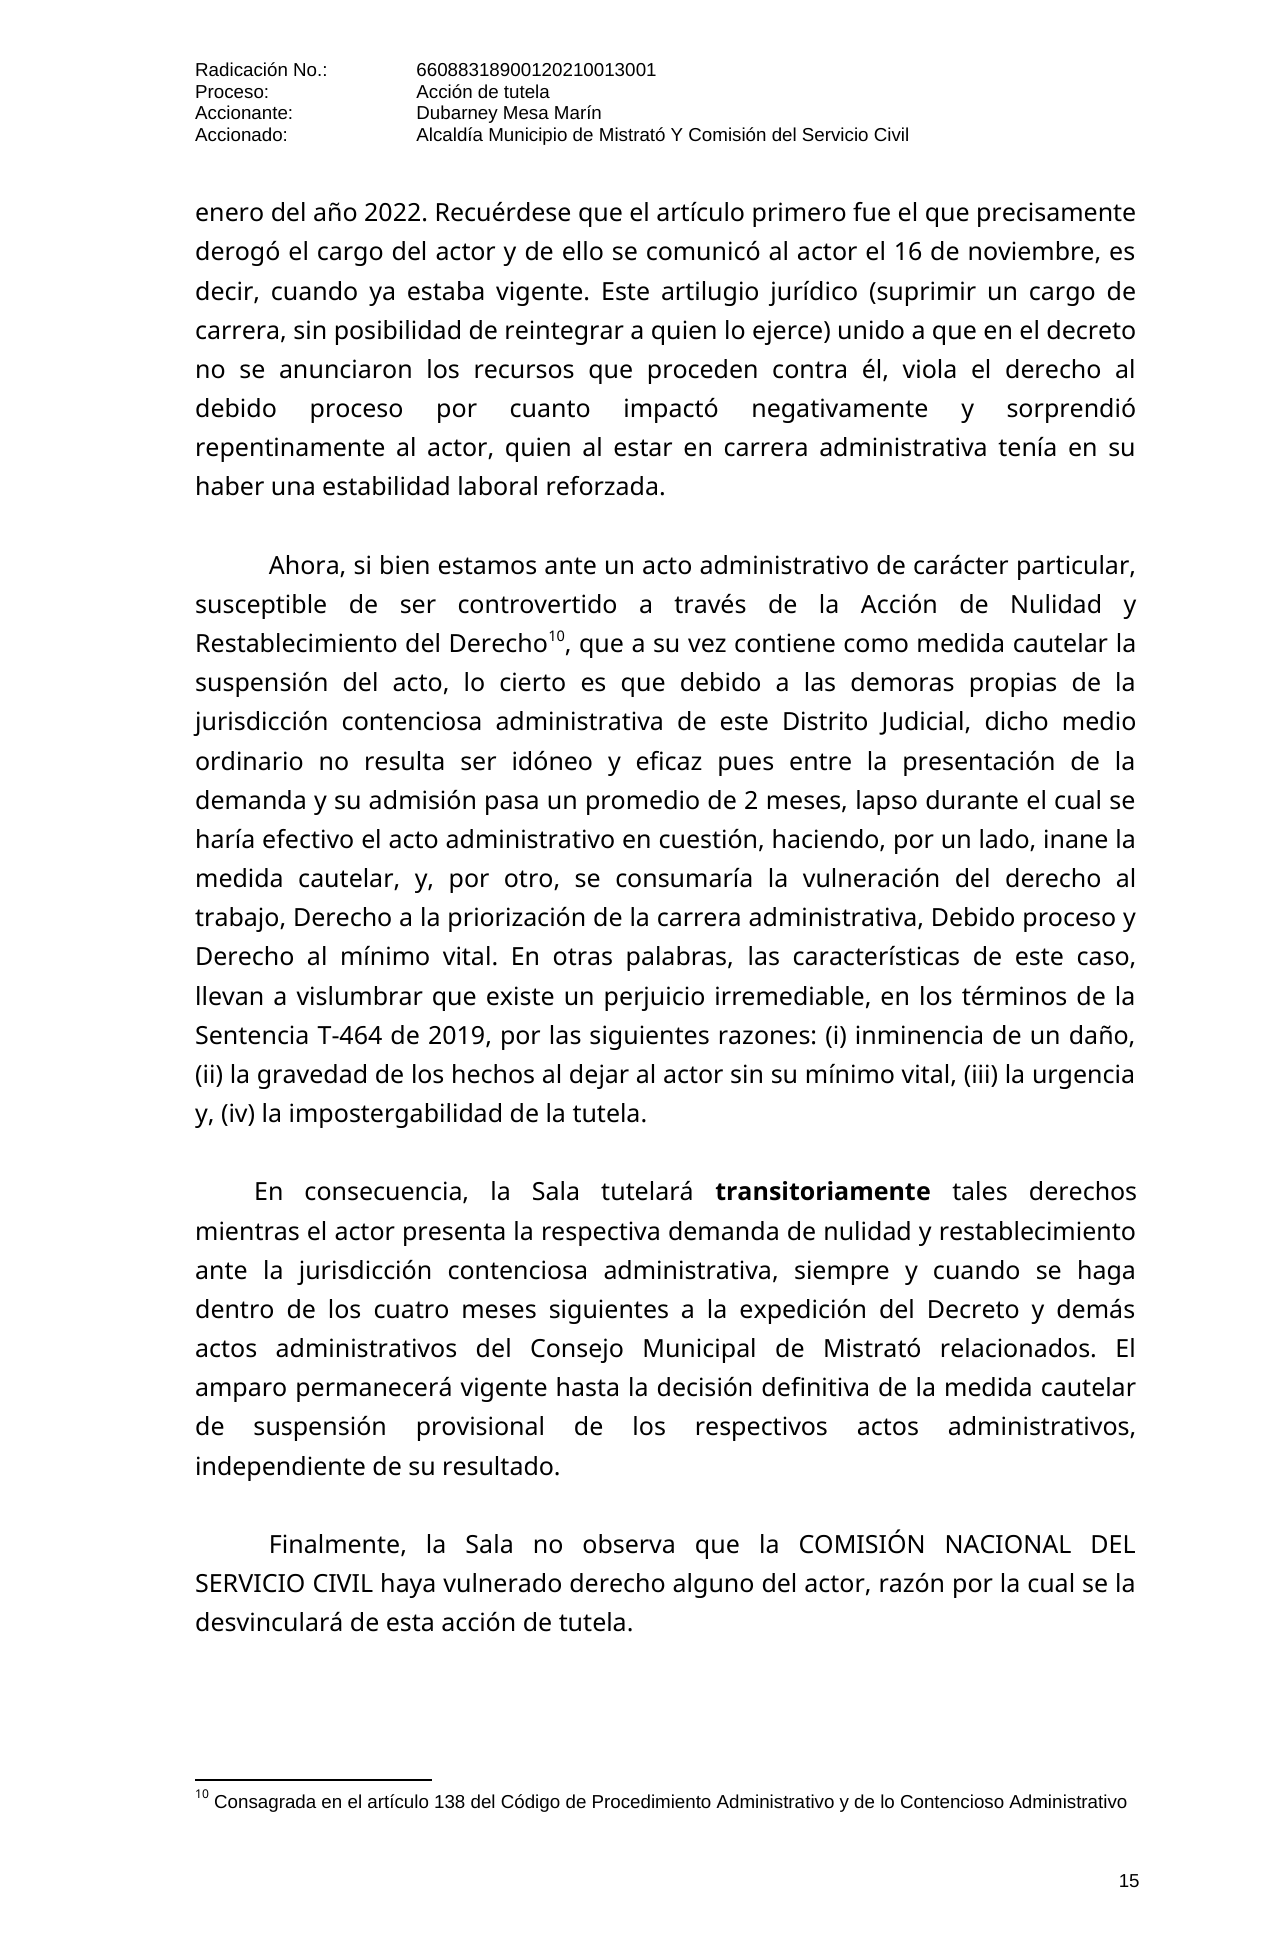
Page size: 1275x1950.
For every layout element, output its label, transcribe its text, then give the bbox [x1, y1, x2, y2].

list En consecuencia, la Sala tutelará transitoriamente tales derechos mientras el actor presenta la respectiva demanda de nulidad y restablecimiento ante la jurisdicción contenciosa administrativa, siempre y cuando se haga dentro de los cuatro meses siguientes a la expedición del Decreto y demás actos administrativos del Consejo Municipal de Mistrató relacionados. El amparo permanecerá vigente hasta la decisión definitiva de la medida cautelar de suspensión provisional de los respectivos actos administrativos, independiente de su resultado. [195, 1174, 1137, 1482]
text Ahora, si bien estamos ante un acto administrativo de carácter particular, susceptible de ser controvertido a través de la Acción de Nulidad y Restablecimiento del Derecho, que a su vez contiene como medida cautelar la suspensión del acto, lo cierto es que debido a las demoras propias de la jurisdicción contenciosa administrativa de este Distrito Judicial, dicho medio ordinario no resulta ser idóneo y eficaz pues entre la presentación de la demanda y su admisión pasa un promedio de 2 meses, lapso durante el cual se haría efectivo el acto administrativo en cuestión, haciendo, por un lado, inane la medida cautelar, y, por otro, se consumaría la vulneración del derecho al trabajo, Derecho a la priorización de la carrera administrativa, Debido proceso y Derecho al mínimo vital. En otras palabras, las características de este caso, llevan a vislumbrar que existe un perjuicio irremediable, en los términos de la Sentencia T-464 de 2019, por las siguientes razones: (i) inminencia de un daño, (ii) la gravedad de los hechos al dejar al actor sin su mínimo vital, (iii) la urgencia y, (iv) la impostergabilidad de la tutela. [195, 547, 1137, 1130]
text Finalmente, la Sala no observa que la COMISIÓN NACIONAL DEL SERVICIO CIVIL haya vulnerado derecho alguno del actor, razón por la cual se la desvinculará de esta acción de tutela. [195, 1527, 1137, 1639]
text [195, 195, 1137, 503]
